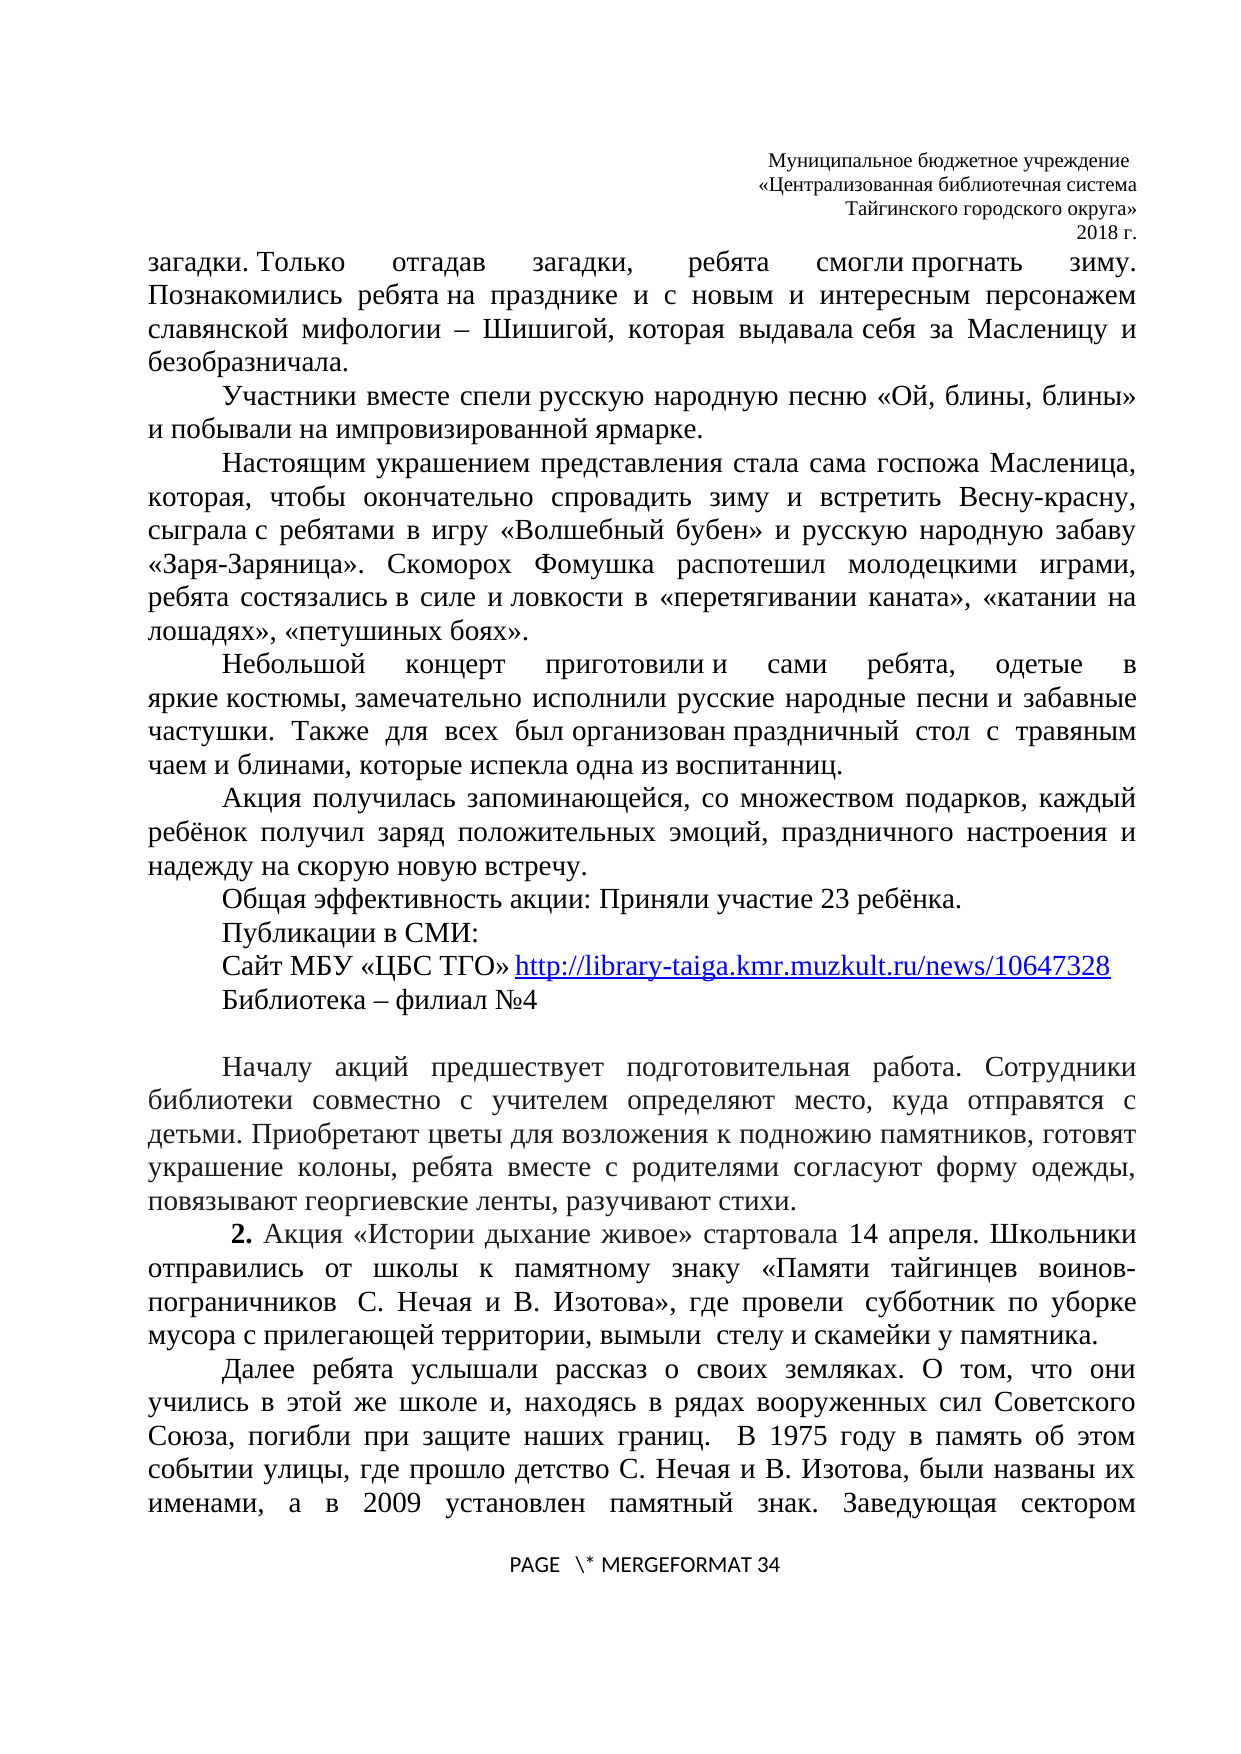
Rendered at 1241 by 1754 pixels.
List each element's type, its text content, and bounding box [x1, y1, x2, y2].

text Небольшой концерт приготовили и сами ребята, одетые в яркие костюмы, замечательно исполнили русские народные песни и забавные частушки. Также для всех был организован праздничный стол с травяным чаем и блинами, которые испекла одна из воспитанниц. [148, 646, 1137, 781]
text Акция получилась запоминающейся, со множеством подарков, каждый ребёнок получил заряд положительных эмоций, праздничного настроения и надежду на скорую новую встречу. [148, 781, 1137, 881]
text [148, 1351, 1137, 1518]
text Началу акций предшествует подготовительная работа. Сотрудники библиотеки совместно с учителем определяют место, куда отправятся с детьми. Приобретают цветы для возложения к подножию памятников, готовят украшение колоны, ребята вместе с родителями согласуют форму одежды, повязывают георгиевские ленты, разучивают стихи. [148, 1049, 1137, 1217]
text Публикации в СМИ: [148, 915, 1137, 948]
text Участники вместе спели русскую народную песню «Ой, блины, блины» и побывали на импровизированной ярмарке. [148, 378, 1137, 445]
text Общая эффективность акции: Приняли участие 23 ребёнка. [148, 881, 1137, 915]
text Библиотека – филиал №4 [148, 982, 1137, 1015]
text 2. Акция «Истории дыхание живое» стартовала 14 апреля. Школьники отправились от школы к памятному знаку «Памяти тайгинцев воинов-пограничников С. Нечая и В. Изотова», где провели субботник по уборке мусора с прилегающей территории, вымыли стелу и скамейки у памятника. [148, 1217, 1137, 1351]
text Настоящим украшением представления стала сама госпожа Масленица, которая, чтобы окончательно спровадить зиму и встретить Весну-красну, сыграла с ребятами в игру «Волшебный бубен» и русскую народную забаву «Заря-Заряница». Скоморох Фомушка распотешил молодецкими играми, ребята состязались в силе и ловкости в «перетягивании каната», «катании на лошадях», «петушиных боях». [148, 445, 1137, 646]
text Сайт МБУ «ЦБС ТГО» http://library-taiga.kmr.muzkult.ru/news/10647328 [148, 948, 1137, 982]
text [148, 244, 1137, 378]
